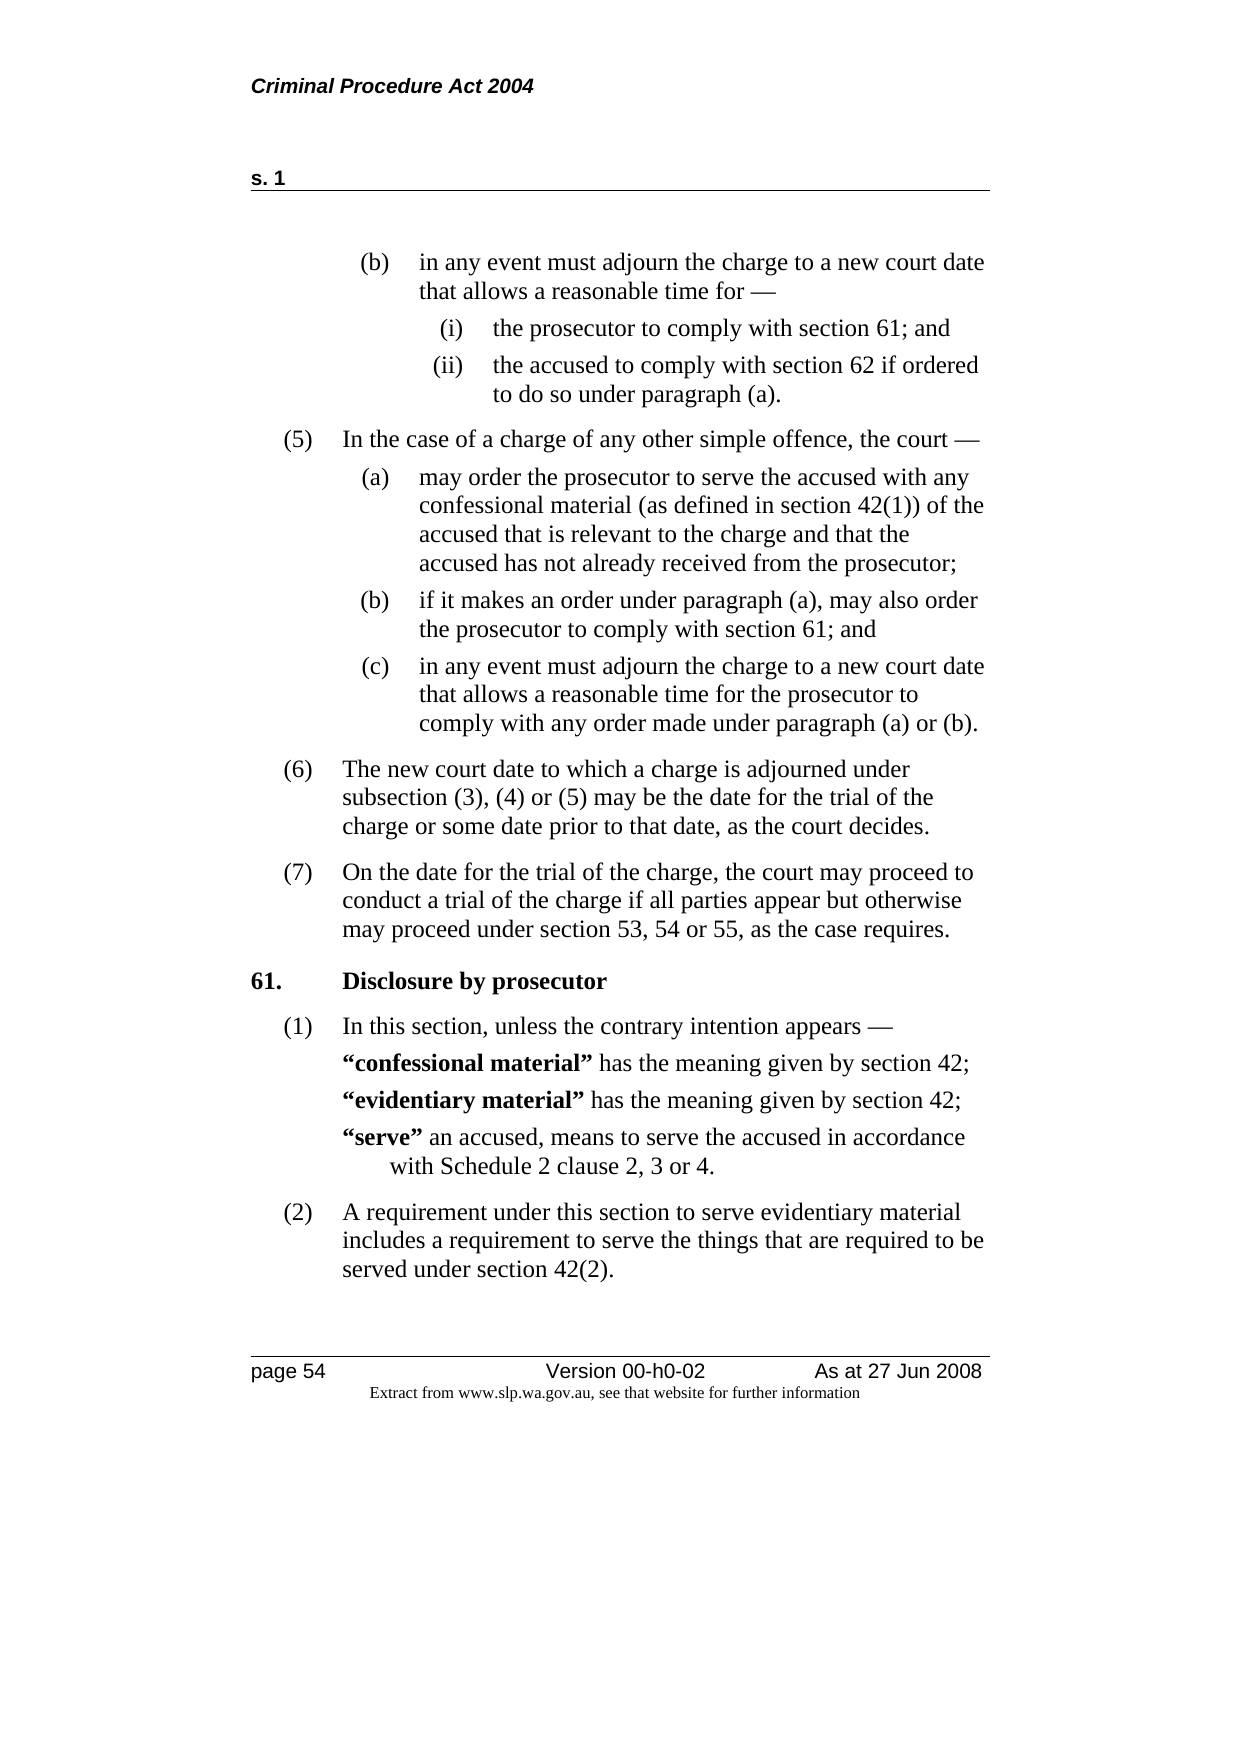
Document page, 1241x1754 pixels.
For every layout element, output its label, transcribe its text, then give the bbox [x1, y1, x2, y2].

text (1) In this section, unless the contrary intention appears — [251, 1011, 990, 1040]
text “serve” an accused, means to serve the accused in accordance with Schedule 2 clause 2, 3 or 4. [251, 1122, 990, 1180]
text (i) the prosecutor to comply with section 61; and [251, 313, 990, 342]
text (6) The new court date to which a charge is adjourned under subsection (3), (4) or (5) may be the date for the trial of the charge or some date prior to that date, as the court decides. [251, 754, 990, 840]
subtitle 61. Disclosure by prosecutor [251, 966, 990, 994]
text (b) if it makes an order under paragraph (a), may also order the prosecutor to comply with section 61; and [251, 585, 990, 642]
text (b) in any event must adjourn the charge to a new court date that allows a reasonable time for — [251, 247, 990, 305]
text “evidentiary material” has the meaning given by section 42; [251, 1085, 990, 1114]
text (7) On the date for the trial of the charge, the court may proceed to conduct a trial of the charge if all parties appear but otherwise may proceed under section 53, 54 or 55, as the case requires. [251, 857, 990, 943]
text (ii) the accused to comply with section 62 if ordered to do so under paragraph (a). [251, 350, 990, 408]
text (2) A requirement under this section to serve evidentiary material includes a requirement to serve the things that are required to be served under section 42(2). [251, 1197, 990, 1283]
text “confessional material” has the meaning given by section 42; [251, 1048, 990, 1077]
text (a) may order the prosecutor to serve the accused with any confessional material (as defined in section 42(1)) of the accused that is relevant to the charge and that the accused has not already received from the prosecutor; [251, 462, 990, 577]
text (c) in any event must adjourn the charge to a new court date that allows a reasonable time for the prosecutor to comply with any order made under paragraph (a) or (b). [251, 651, 990, 737]
text (5) In the case of a charge of any other simple offence, the court — [251, 424, 990, 453]
